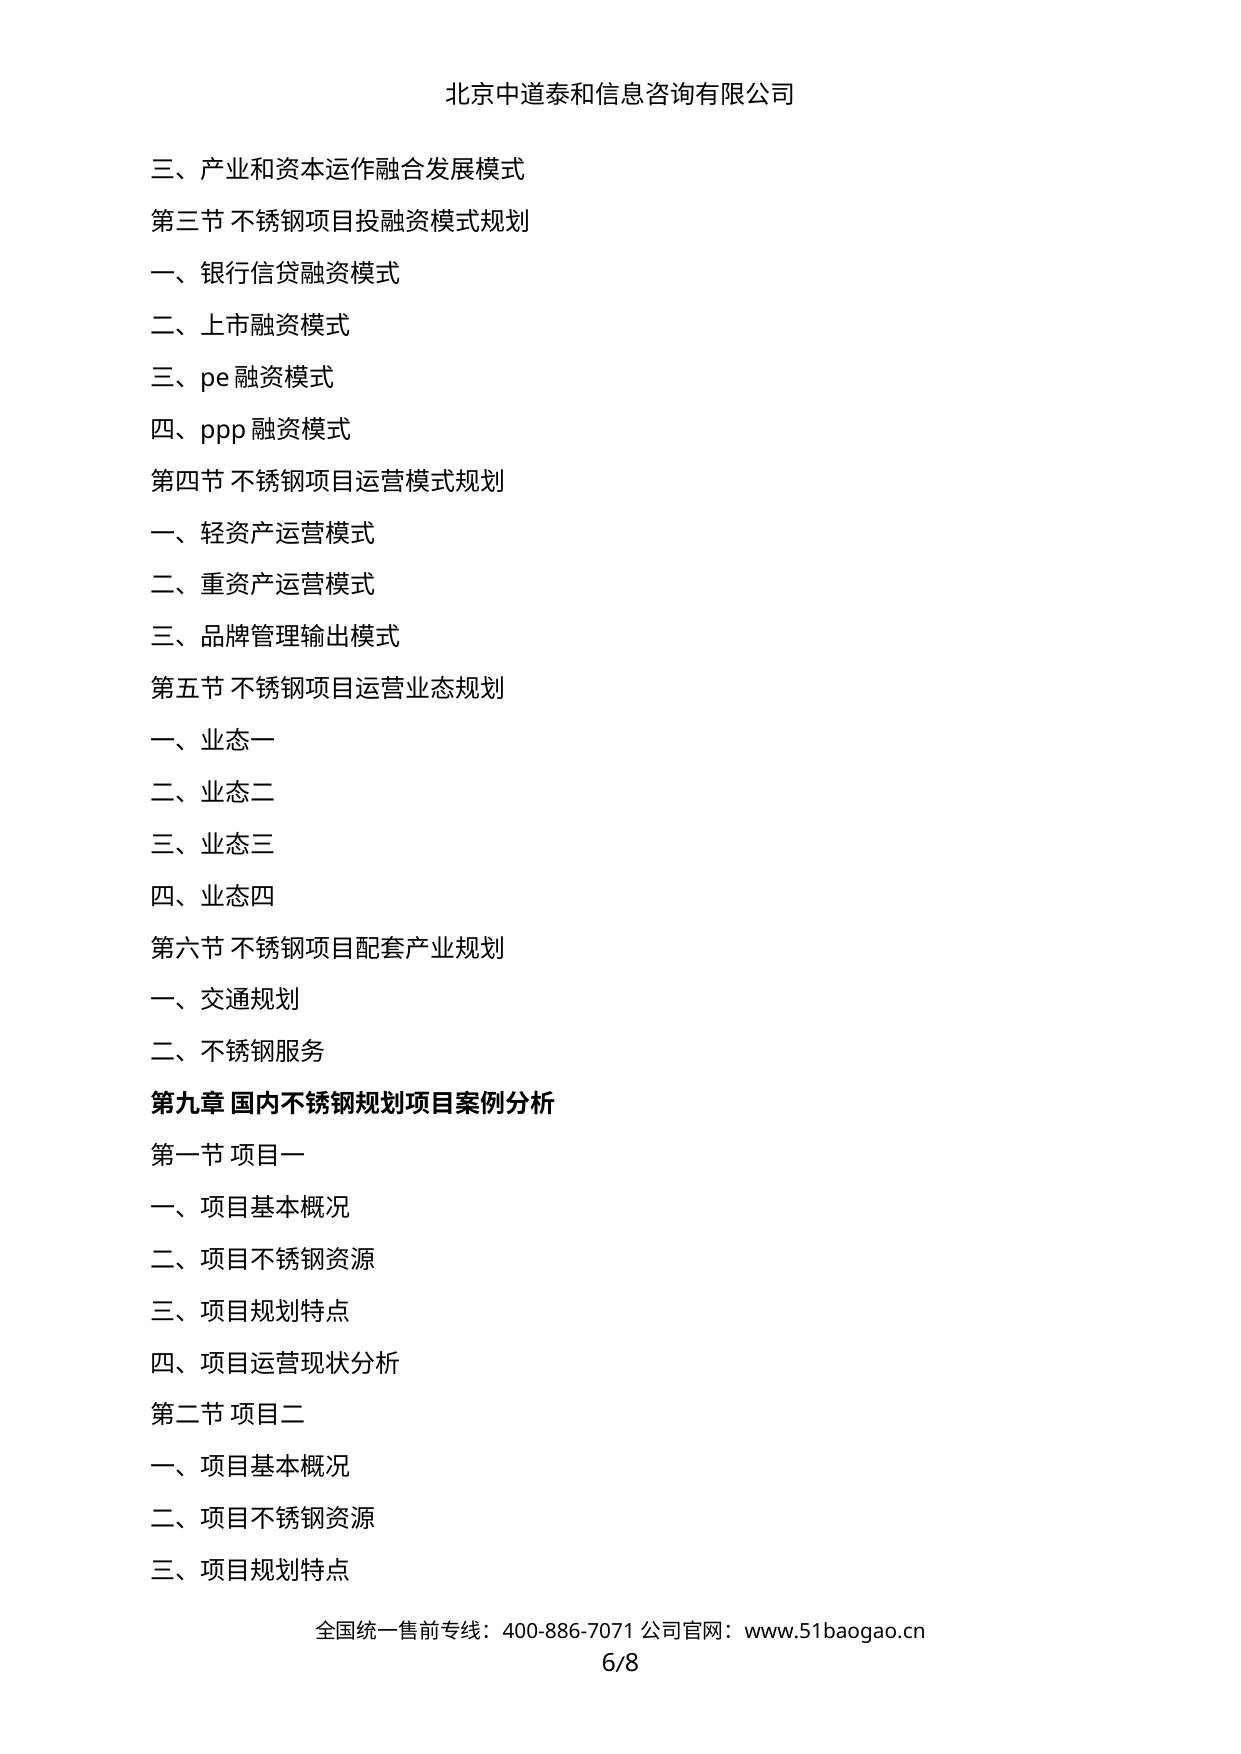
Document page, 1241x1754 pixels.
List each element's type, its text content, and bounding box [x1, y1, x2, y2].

text 三、品牌管理输出模式 [150, 617, 1090, 653]
text 第六节 不锈钢项目配套产业规划 [150, 928, 1090, 964]
text 四、项目运营现状分析 [150, 1343, 1090, 1379]
text 一、交通规划 [150, 980, 1090, 1016]
text 四、业态四 [150, 876, 1090, 912]
text 二、上市融资模式 [150, 306, 1090, 342]
text 三、pe融资模式 [150, 357, 1090, 394]
text 第五节 不锈钢项目运营业态规划 [150, 669, 1090, 705]
text 三、业态三 [150, 824, 1090, 861]
text 一、银行信贷融资模式 [150, 254, 1090, 290]
text 第一节 项目一 [150, 1136, 1090, 1172]
text 三、项目规划特点 [150, 1291, 1090, 1327]
text 三、产业和资本运作融合发展模式 [150, 150, 1090, 186]
text 二、项目不锈钢资源 [150, 1499, 1090, 1535]
text 一、业态一 [150, 721, 1090, 757]
text 二、重资产运营模式 [150, 565, 1090, 601]
text 四、ppp融资模式 [150, 409, 1090, 446]
text 第三节 不锈钢项目投融资模式规划 [150, 202, 1090, 238]
text 第九章 国内不锈钢规划项目案例分析 [150, 1084, 1090, 1120]
text 二、不锈钢服务 [150, 1032, 1090, 1068]
text 二、业态二 [150, 772, 1090, 809]
text 一、轻资产运营模式 [150, 513, 1090, 549]
text 一、项目基本概况 [150, 1447, 1090, 1483]
text 第四节 不锈钢项目运营模式规划 [150, 461, 1090, 497]
text 三、项目规划特点 [150, 1551, 1090, 1587]
text 第二节 项目二 [150, 1395, 1090, 1431]
text 一、项目基本概况 [150, 1187, 1090, 1224]
text 二、项目不锈钢资源 [150, 1239, 1090, 1276]
